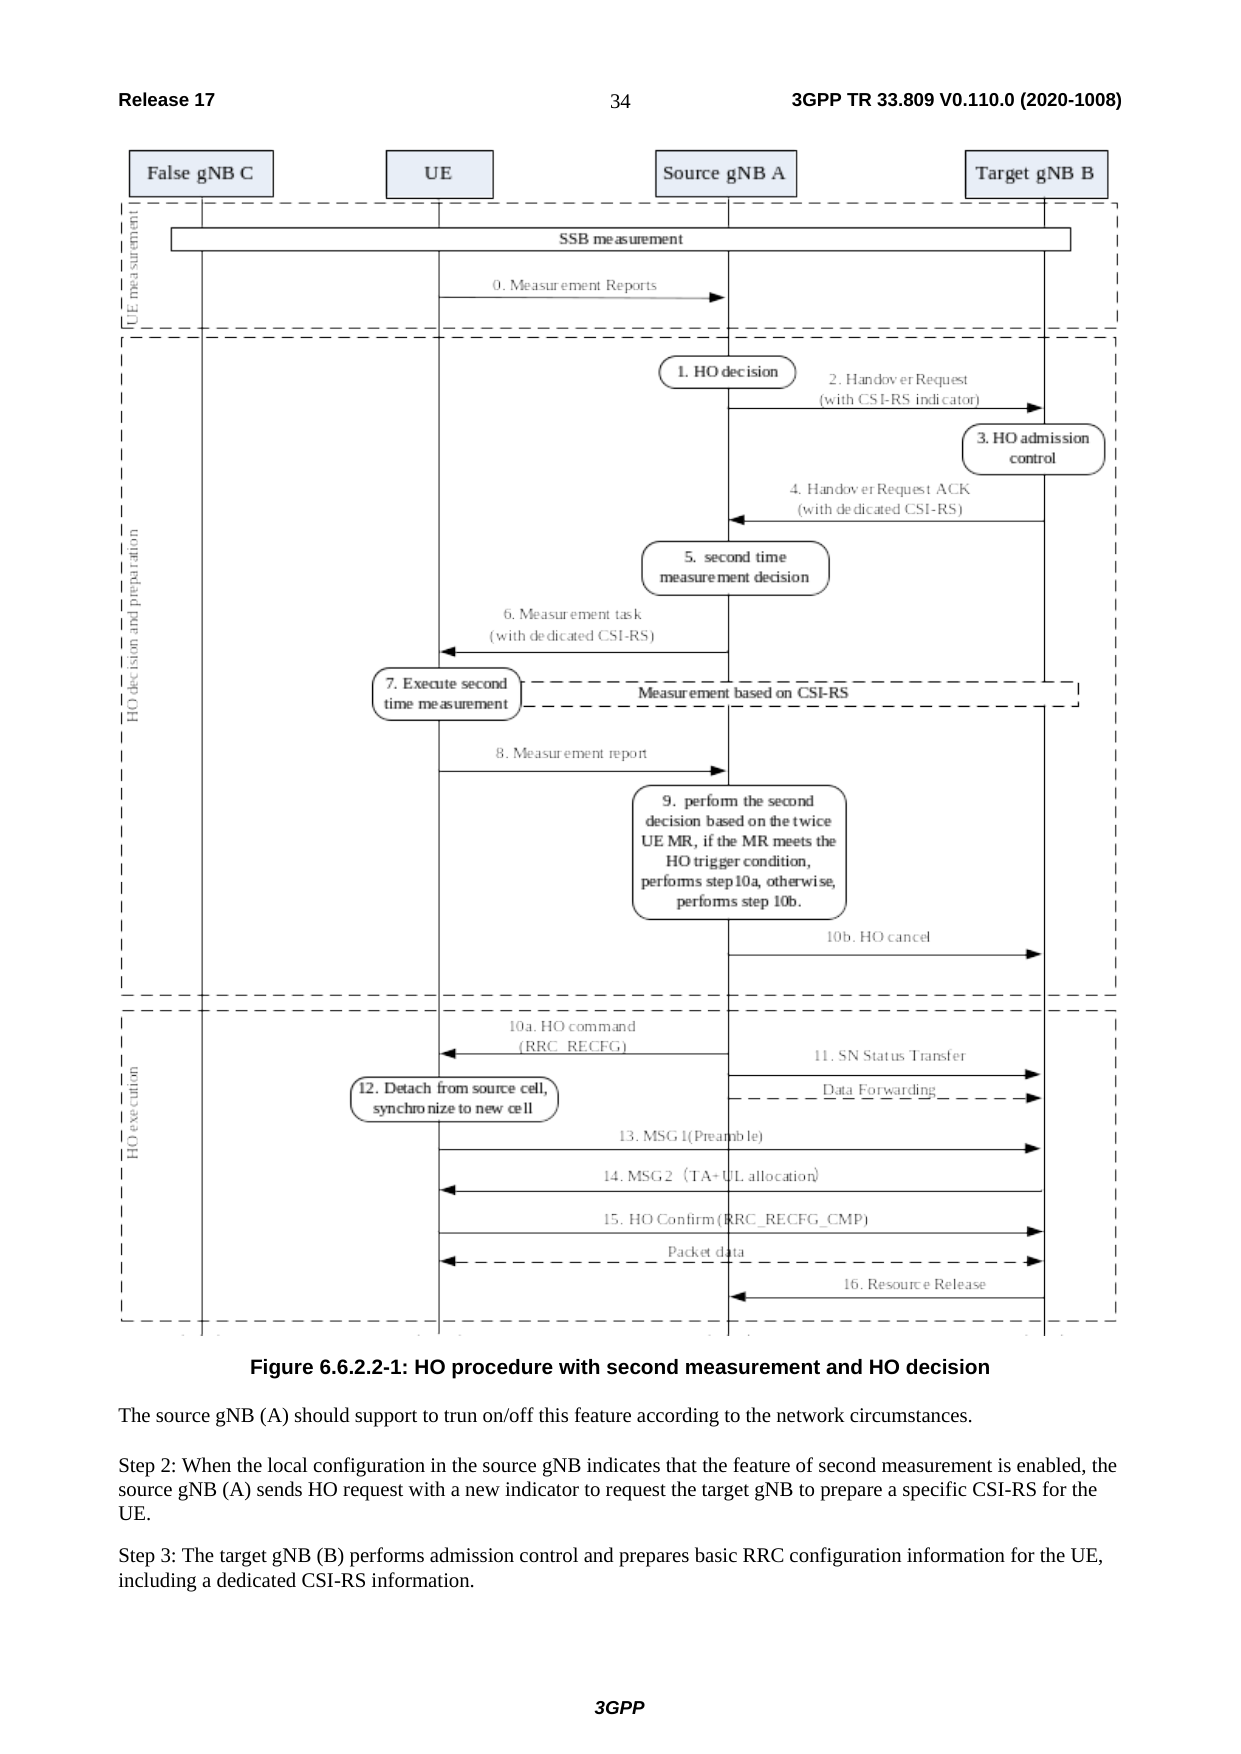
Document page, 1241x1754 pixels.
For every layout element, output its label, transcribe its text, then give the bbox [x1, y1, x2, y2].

text Step 3: The target gNB (B) performs admission control and prepares basic RRC configuration information for the UE, including a dedicated CSI-RS information. [118, 1543, 1122, 1592]
text Figure 6.6.2.2-1: HO procedure with second measurement and HO decision [118, 1354, 1122, 1378]
text The source gNB (A) should support to trun on/off this feature according to the network circumstances. [118, 1403, 1122, 1427]
text Step 2: When the local configuration in the source gNB indicates that the feature of second measurement is enabled, the source gNB (A) sends HO request with a new indicator to request the target gNB to prepare a specific CSI-RS for the UE. [118, 1452, 1122, 1525]
